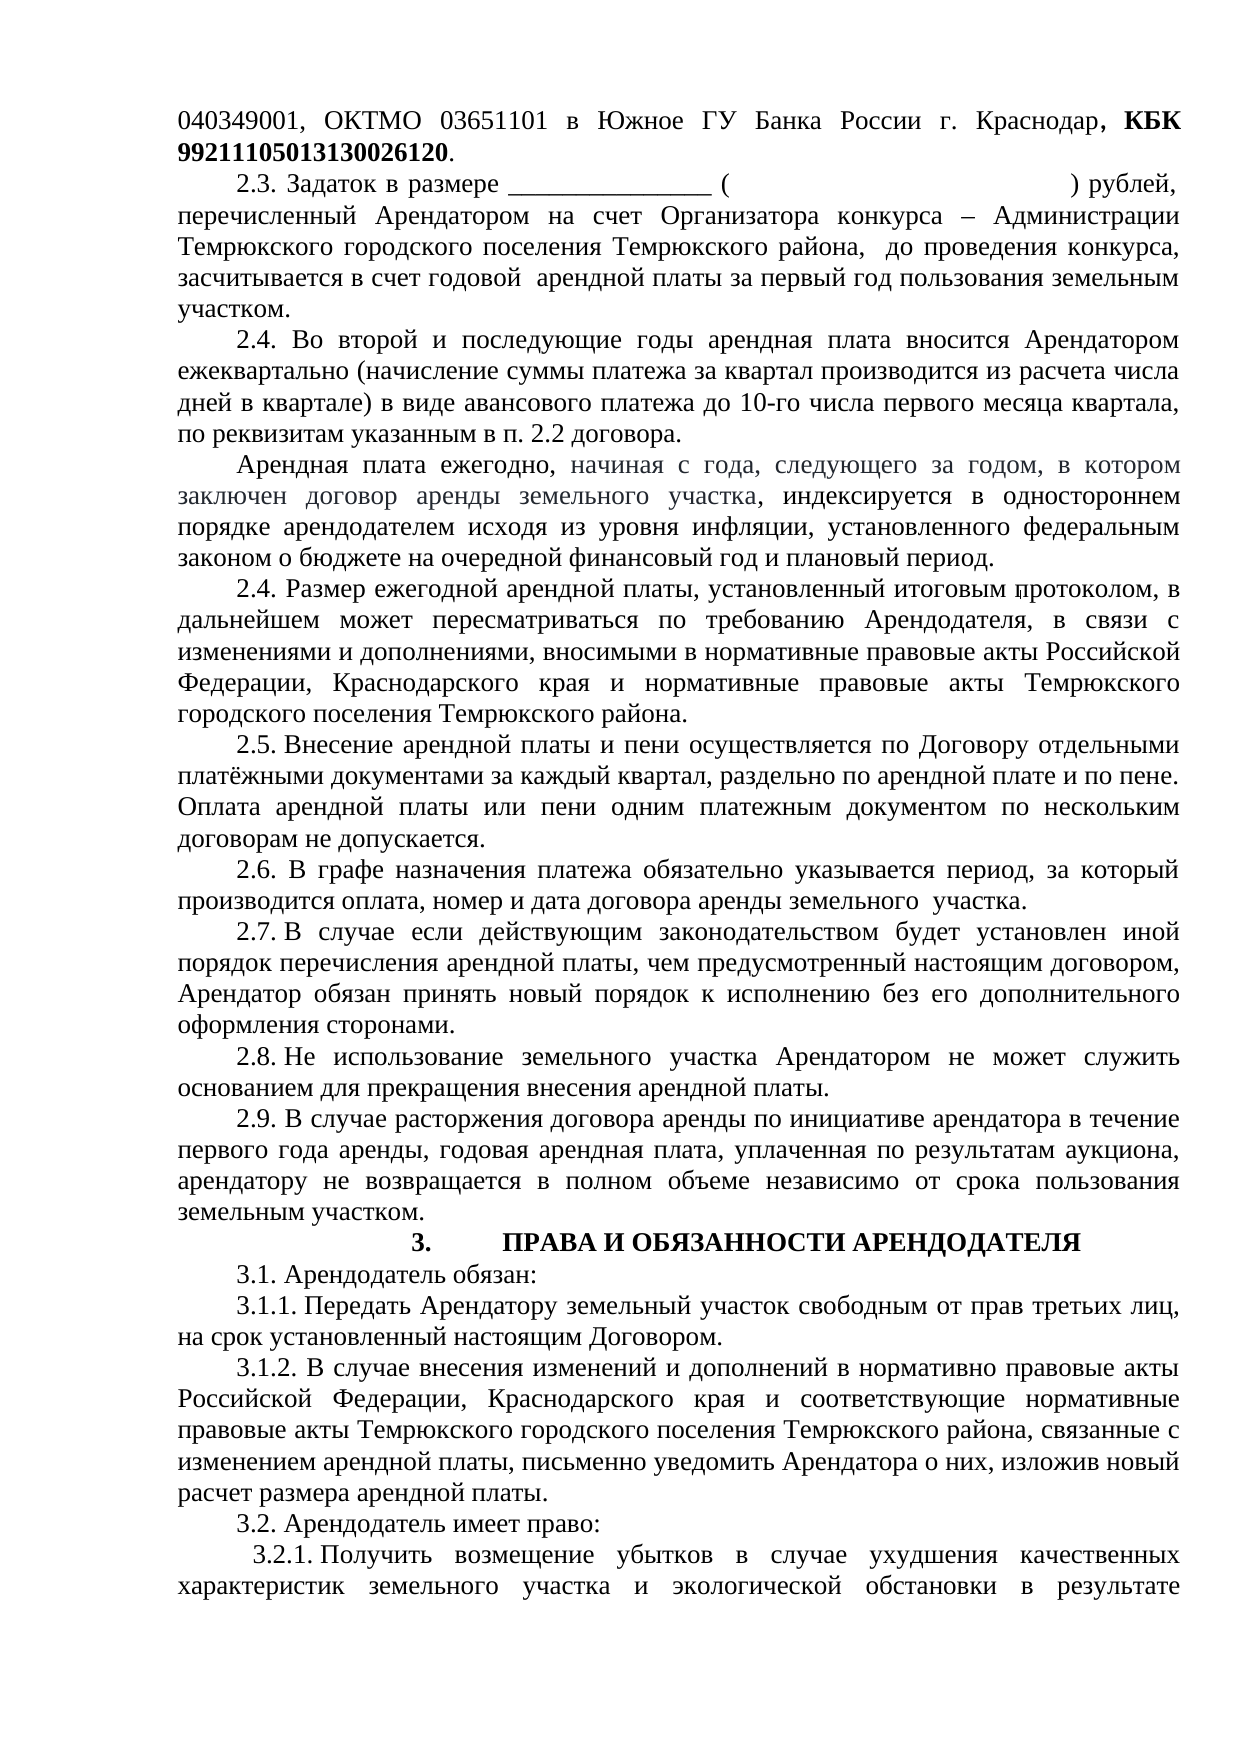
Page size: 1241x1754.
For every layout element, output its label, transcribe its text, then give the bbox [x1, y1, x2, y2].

text 2.5. Внесение арендной платы и пени осуществляется по Договору отдельными платёжными документами за каждый квартал, раздельно по арендной плате и по пене. Оплата арендной платы или пени одним платежным документом по нескольким договорам не допускается. [177, 728, 1181, 853]
list ПРАВА И ОБЯЗАННОСТИ АРЕНДОДАТЕЛЯ [252, 1227, 1181, 1258]
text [177, 1538, 1181, 1600]
text 2.8. Не использование земельного участка Арендатором не может служить основанием для прекращения внесения арендной платы. [177, 1040, 1181, 1102]
text 2.9. В случае расторжения договора аренды по инициативе арендатора в течение первого года аренды, годовая арендная плата, уплаченная по результатам аукциона, арендатору не возвращается в полном объеме независимо от срока пользования земельным участком. [177, 1102, 1181, 1227]
text Арендная плата ежегодно, начиная с года, следующего за годом, в котором заключен договор аренды земельного участка, индексируется в одностороннем порядке арендодателем исходя из уровня инфляции, установленного федеральным законом о бюджете на очередной финансовый год и плановый период. [177, 479, 1181, 572]
text 2.7. В случае если действующим законодательством будет установлен иной порядок перечисления арендной платы, чем предусмотренный настоящим договором, Арендатор обязан принять новый порядок к исполнению без его дополнительного оформления сторонами. [177, 915, 1181, 1040]
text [177, 103, 1181, 168]
text 3.2. Арендодатель имеет право: [177, 1507, 1181, 1538]
text 3.1.1. Передать Арендатору земельный участок свободным от прав третьих лиц, на срок установленный настоящим Договором. [177, 1289, 1181, 1351]
text 2.3. Задаток в размере _______________ ( ) рублей, перечисленный Арендатором на счет Организатора конкурса – Администрации Темрюкского городского поселения Темрюкского района, до проведения конкурса, засчитывается в счет годовой арендной платы за первый год пользования земельным участком. [177, 168, 1181, 323]
text 2.6. В графе назначения платежа обязательно указывается период, за который производится оплата, номер и дата договора аренды земельного участка. [177, 853, 1181, 915]
text 3.1.2. В случае внесения изменений и дополнений в нормативно правовые акты Российской Федерации, Краснодарского края и соответствующие нормативные правовые акты Темрюкского городского поселения Темрюкского района, связанные с изменением арендной платы, письменно уведомить Арендатора о них, изложив новый расчет размера арендной платы. [177, 1351, 1181, 1507]
text 2.4. Размер ежегодной арендной платы, установленный итоговым протоколом, в дальнейшем может пересматриваться по требованию Арендодателя, в связи с изменениями и дополнениями, вносимыми в нормативные правовые акты Российской Федерации, Краснодарского края и нормативные правовые акты Темрюкского городского поселения Темрюкского района. [177, 572, 1181, 728]
text 2.4. Во второй и последующие годы арендная плата вносится Арендатором ежеквартально (начисление суммы платежа за квартал производится из расчета числа дней в квартале) в виде авансового платежа до 10-го числа первого месяца квартала, по реквизитам указанным в п. 2.2 договора. [177, 323, 1181, 448]
text 3.1. Арендодатель обязан: [177, 1258, 1181, 1289]
